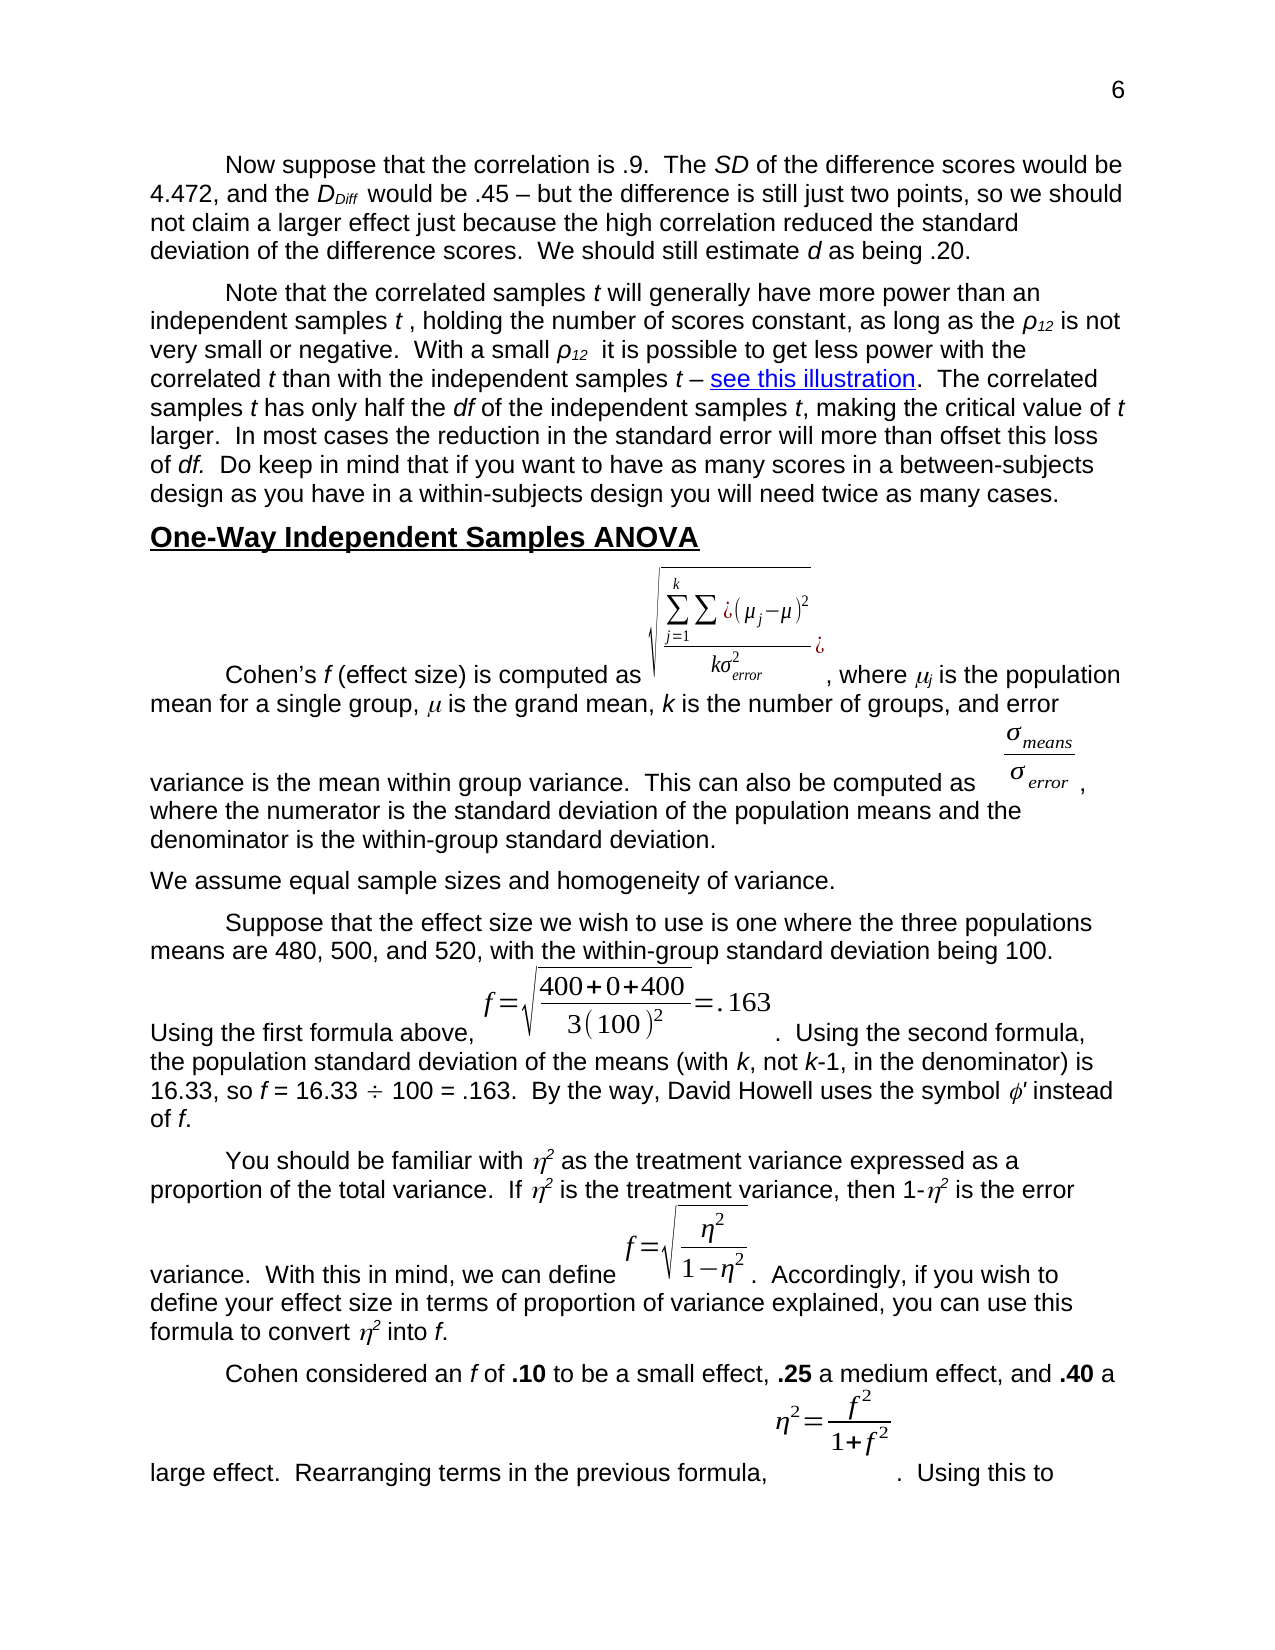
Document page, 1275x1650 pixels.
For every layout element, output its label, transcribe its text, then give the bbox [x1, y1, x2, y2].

text Cohen’s f (effect size) is computed as , where j is the population mean for a single group, is the grand mean, k is the number of groups, and error variance is the mean within group variance. This can also be computed as , where the numerator is the standard deviation of the population means and the denominator is the within-group standard deviation. [150, 566, 1125, 854]
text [150, 1358, 1125, 1486]
text You should be familiar with 2 as the treatment variance expressed as a proportion of the total variance. If 2 is the treatment variance, then 1-2 is the error variance. With this in mind, we can define . Accordingly, if you wish to define your effect size in terms of proportion of variance explained, you can use this formula to convert 2 into f. [150, 1146, 1125, 1346]
text Suppose that the effect size we wish to use is one where the three populations means are 480, 500, and 520, with the within-group standard deviation being 100. Using the first formula above, . Using the second formula, the population standard deviation of the means (with k, not k-1, in the denominator) is 16.33, so f = 16.33 100 = .163. By the way, David Howell uses the symbol ' instead of f. [150, 907, 1125, 1133]
text One-Way Independent Samples ANOVA [150, 520, 1125, 553]
text Now suppose that the correlation is .9. The SD of the difference scores would be 4.472, and the DDiff would be .45 – but the difference is still just two points, so we should not claim a larger effect just because the high correlation reduced the standard deviation of the difference scores. We should still estimate d as being .20. [150, 150, 1125, 265]
text Note that the correlated samples t will generally have more power than an independent samples t , holding the number of scores constant, as long as the ρ12 is not very small or negative. With a small ρ12 it is possible to get less power with the correlated t than with the independent samples t – see this illustration. The correlated samples t has only half the df of the independent samples t, making the critical value of t larger. In most cases the reduction in the standard error will more than offset this loss of df. Do keep in mind that if you want to have as many scores in a between-subjects design as you have in a within-subjects design you will need twice as many cases. [150, 277, 1125, 507]
text We assume equal sample sizes and homogeneity of variance. [150, 866, 1125, 895]
